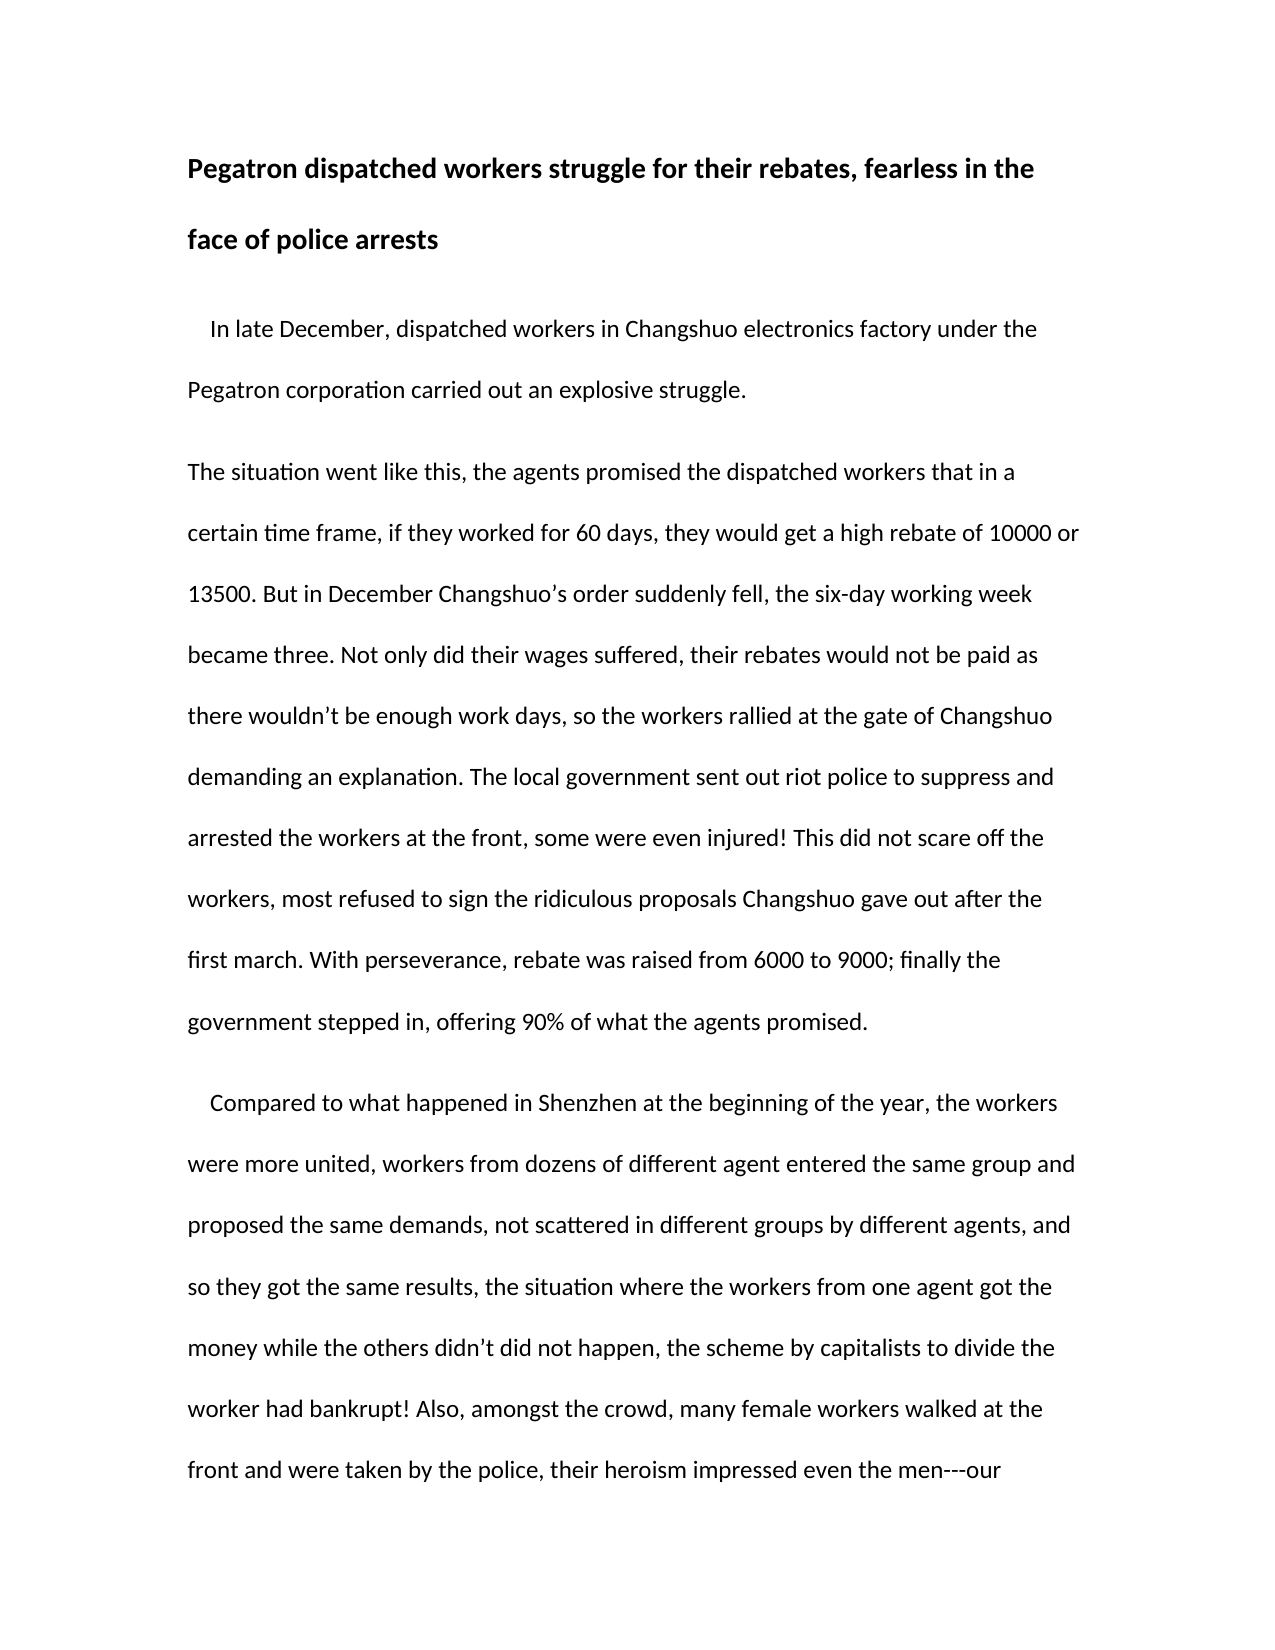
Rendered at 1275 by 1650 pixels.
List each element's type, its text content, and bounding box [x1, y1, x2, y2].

text The situation went like this, the agents promised the dispatched workers that in a certain time frame, if they worked for 60 days, they would get a high rebate of 10000 or 13500. But in December Changshuo’s order suddenly fell, the six-day working week became three. Not only did their wages suffered, their rebates would not be paid as there wouldn’t be enough work days, so the workers rallied at the gate of Changshuo demanding an explanation. The local government sent out riot police to suppress and arrested the workers at the front, some were even injured! This did not scare off the workers, most refused to sign the ridiculous proposals Changshuo gave out after the first march. With perseverance, rebate was raised from 6000 to 9000; finally the government stepped in, offering 90% of what the agents promised. [187, 456, 1087, 1036]
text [187, 1087, 1087, 1484]
text In late December, dispatched workers in Changshuo electronics factory under the Pegatron corporation carried out an explosive struggle. [187, 313, 1087, 405]
text Pegatron dispatched workers struggle for their rebates, fearless in the face of police arrests [187, 150, 1087, 257]
